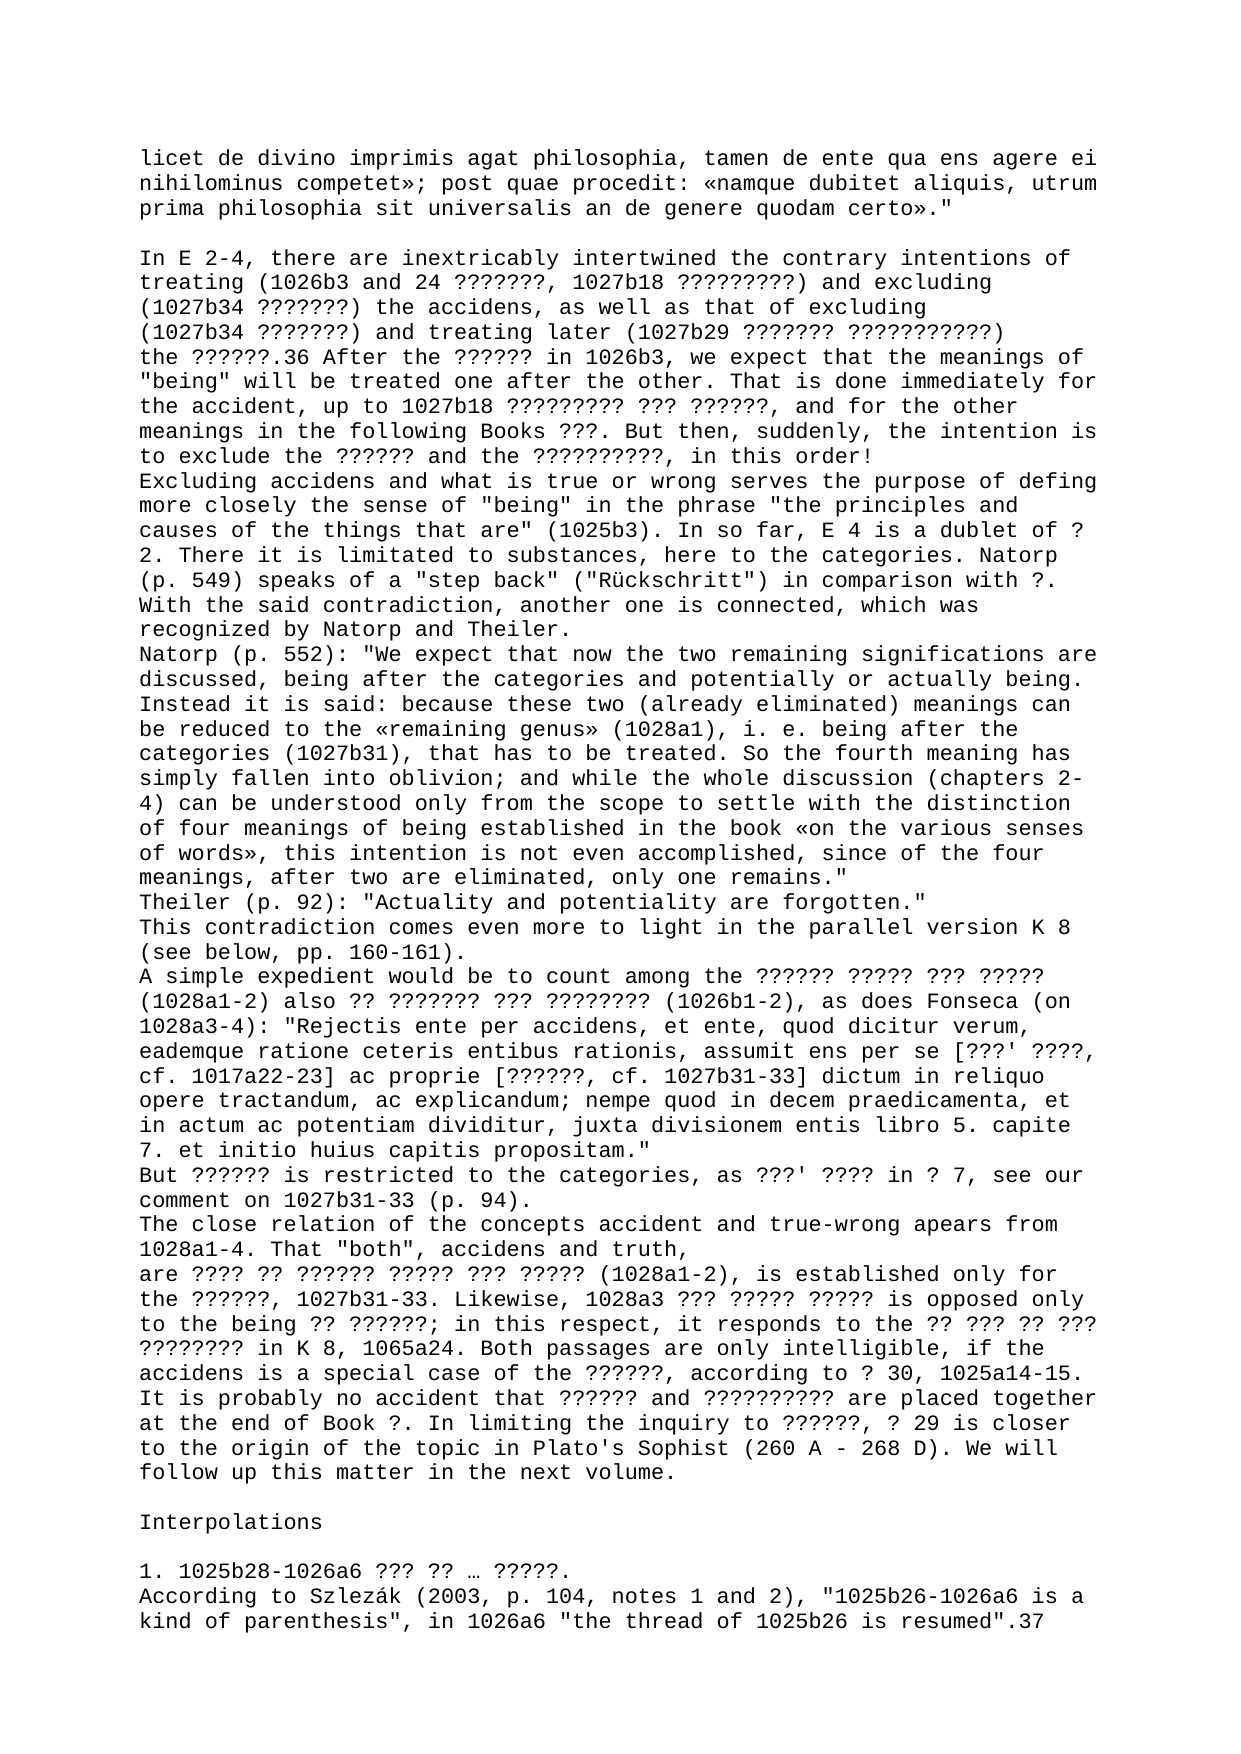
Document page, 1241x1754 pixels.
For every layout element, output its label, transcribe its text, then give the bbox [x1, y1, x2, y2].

text 1. 1025b28-1026a6 ??? ?? … ?????. [139, 1561, 1101, 1586]
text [139, 148, 1101, 222]
text Excluding accidens and what is true or wrong serves the purpose of defing more closely the sense of "being" in the phrase "the principles and causes of the things that are" (1025b3). In so far, E 4 is a dublet of ? 2. There it is limitated to substances, here to the categories. Natorp (p. 549) speaks of a "step back" ("Rückschritt") in comparison with ?. [139, 470, 1101, 594]
text Theiler (p. 92): "Actuality and potentiality are forgotten." [139, 891, 1101, 916]
text A simple expedient would be to count among the ?????? ????? ??? ????? (1028a1-2) also ?? ??????? ??? ???????? (1026b1-2), as does Fonseca (on 1028a3-4): "Rejectis ente per accidens, et ente, quod dicitur verum, eademque ratione ceteris entibus rationis, assumit ens per se [???' ????, cf. 1017a22-23] ac proprie [??????, cf. 1027b31-33] dictum in reliquo opere tractandum, ac explicandum; nempe quod in decem praedicamenta, et in actum ac potentiam dividitur, juxta divisionem entis libro 5. capite 7. et initio huius capitis propositam." [139, 966, 1101, 1164]
text In E 2-4, there are inextricably intertwined the contrary intentions of treating (1026b3 and 24 ???????, 1027b18 ?????????) and excluding (1027b34 ???????) the accidens, as well as that of excluding (1027b34 ???????) and treating later (1027b29 ??????? ???????????) the ??????.36 After the ?????? in 1026b3, we expect that the meanings of "being" will be treated one after the other. That is done immediately for the accident, up to 1027b18 ????????? ??? ??????, and for the other meanings in the following Books ???. But then, suddenly, the intention is to exclude the ?????? and the ??????????, in this order! [139, 247, 1101, 470]
text It is probably no accident that ?????? and ?????????? are placed together at the end of Book ?. In limiting the inquiry to ??????, ? 29 is closer to the origin of the topic in Plato's Sophist (260 A - 268 D). We will follow up this matter in the next volume. [139, 1387, 1101, 1486]
text Natorp (p. 552): "We expect that now the two remaining significations are discussed, being after the categories and potentially or actually being. Instead it is said: because these two (already eliminated) meanings can be reduced to the «remaining genus» (1028a1), i. e. being after the categories (1027b31), that has to be treated. So the fourth meaning has simply fallen into oblivion; and while the whole discussion (chapters 2-4) can be understood only from the scope to settle with the distinction of four meanings of being established in the book «on the various senses of words», this intention is not even accomplished, since of the four meanings, after two are eliminated, only one remains." [139, 643, 1101, 891]
text But ?????? is restricted to the categories, as ???' ???? in ? 7, see our comment on 1027b31-33 (p. 94). [139, 1164, 1101, 1214]
text This contradiction comes even more to light in the parallel version K 8 (see below, pp. 160-161). [139, 916, 1101, 966]
text According to Szlezák (2003, p. 104, notes 1 and 2), "1025b26-1026a6 is a kind of parenthesis", in 1026a6 "the thread of 1025b26 is resumed".37 [139, 1586, 1101, 1635]
text The close relation of the concepts accident and true-wrong apears from 1028a1-4. That "both", accidens and truth, are ???? ?? ?????? ????? ??? ????? (1028a1-2), is established only for the ??????, 1027b31-33. Likewise, 1028a3 ??? ????? ????? is opposed only to the being ?? ??????; in this respect, it responds to the ?? ??? ?? ??? ???????? in K 8, 1065a24. Both passages are only intelligible, if the accidens is a special case of the ??????, according to ? 30, 1025a14-15. [139, 1214, 1101, 1387]
text Interpolations [139, 1511, 1101, 1536]
text With the said contradiction, another one is connected, which was recognized by Natorp and Theiler. [139, 594, 1101, 643]
